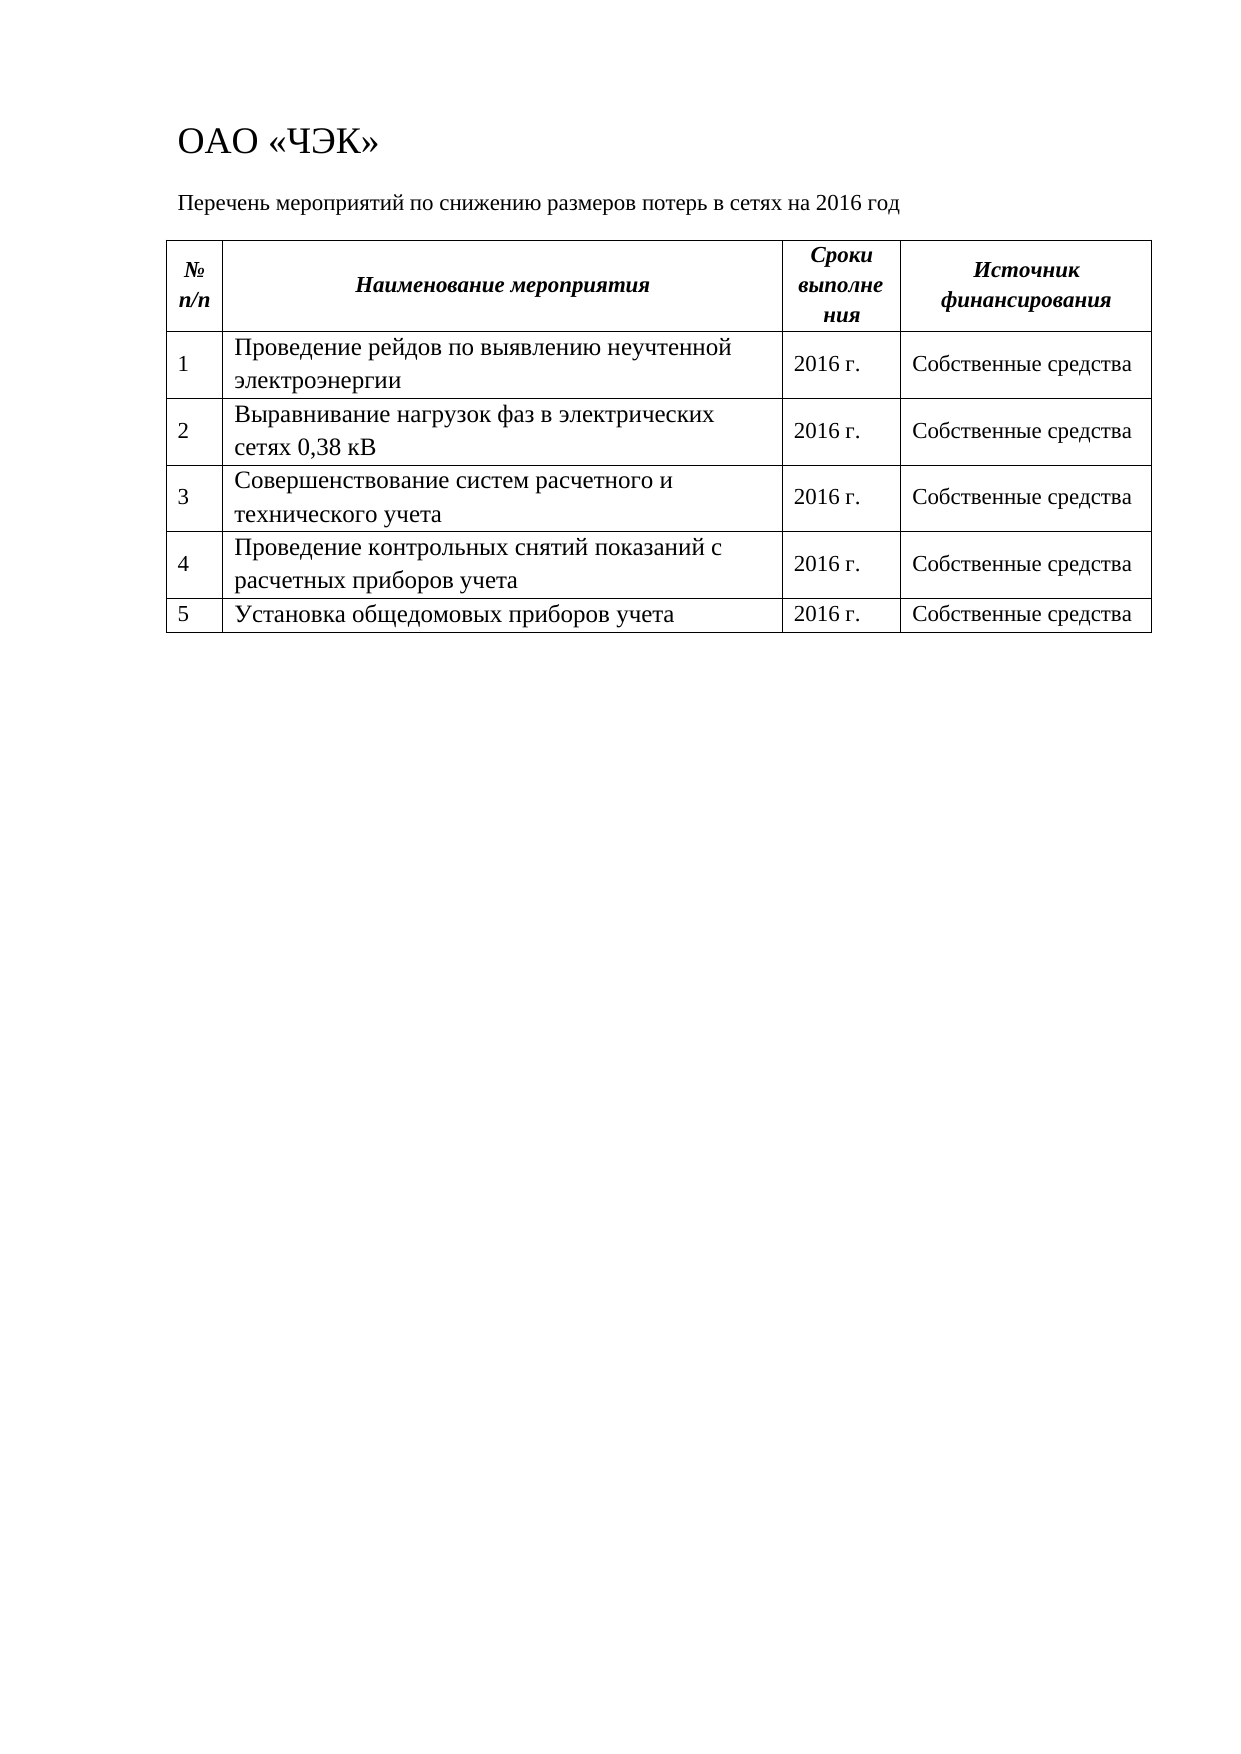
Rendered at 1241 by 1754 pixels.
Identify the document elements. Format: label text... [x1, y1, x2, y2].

text ОАО «ЧЭК» [177, 118, 1152, 161]
table_cell 2 [167, 399, 222, 464]
table_cell 2016 г. [783, 532, 900, 598]
table_cell Собственные средства [901, 399, 1151, 464]
table_cell 5 [167, 599, 222, 632]
table_cell Собственные средства [901, 599, 1151, 632]
table_cell 2016 г. [783, 399, 900, 464]
table_cell 3 [167, 466, 222, 531]
table_cell Собственные средства [901, 332, 1151, 398]
table_cell 4 [167, 532, 222, 598]
table_cell Собственные средства [901, 532, 1151, 598]
table_header № п/п [167, 241, 222, 331]
table_cell 2016 г. [783, 332, 900, 398]
table_cell Установка общедомовых приборов учета [223, 599, 782, 632]
table_cell Проведение контрольных снятий показаний с расчетных приборов учета [223, 532, 782, 598]
text Перечень мероприятий по снижению размеров потерь в сетях на 2016 год [177, 188, 1152, 215]
table_cell Собственные средства [901, 466, 1151, 531]
table_cell 2016 г. [783, 599, 900, 632]
table_header Источник финансирования [901, 241, 1151, 331]
table_cell 2016 г. [783, 466, 900, 531]
table_header Наименование мероприятия [223, 241, 782, 331]
table_cell 1 [167, 332, 222, 398]
table_cell Совершенствование систем расчетного и технического учета [223, 466, 782, 531]
table_cell Проведение рейдов по выявлению неучтенной электроэнергии [223, 332, 782, 398]
table_cell Выравнивание нагрузок фаз в электрических сетях 0,38 кВ [223, 399, 782, 464]
table_header Сроки выполнения [783, 241, 900, 331]
